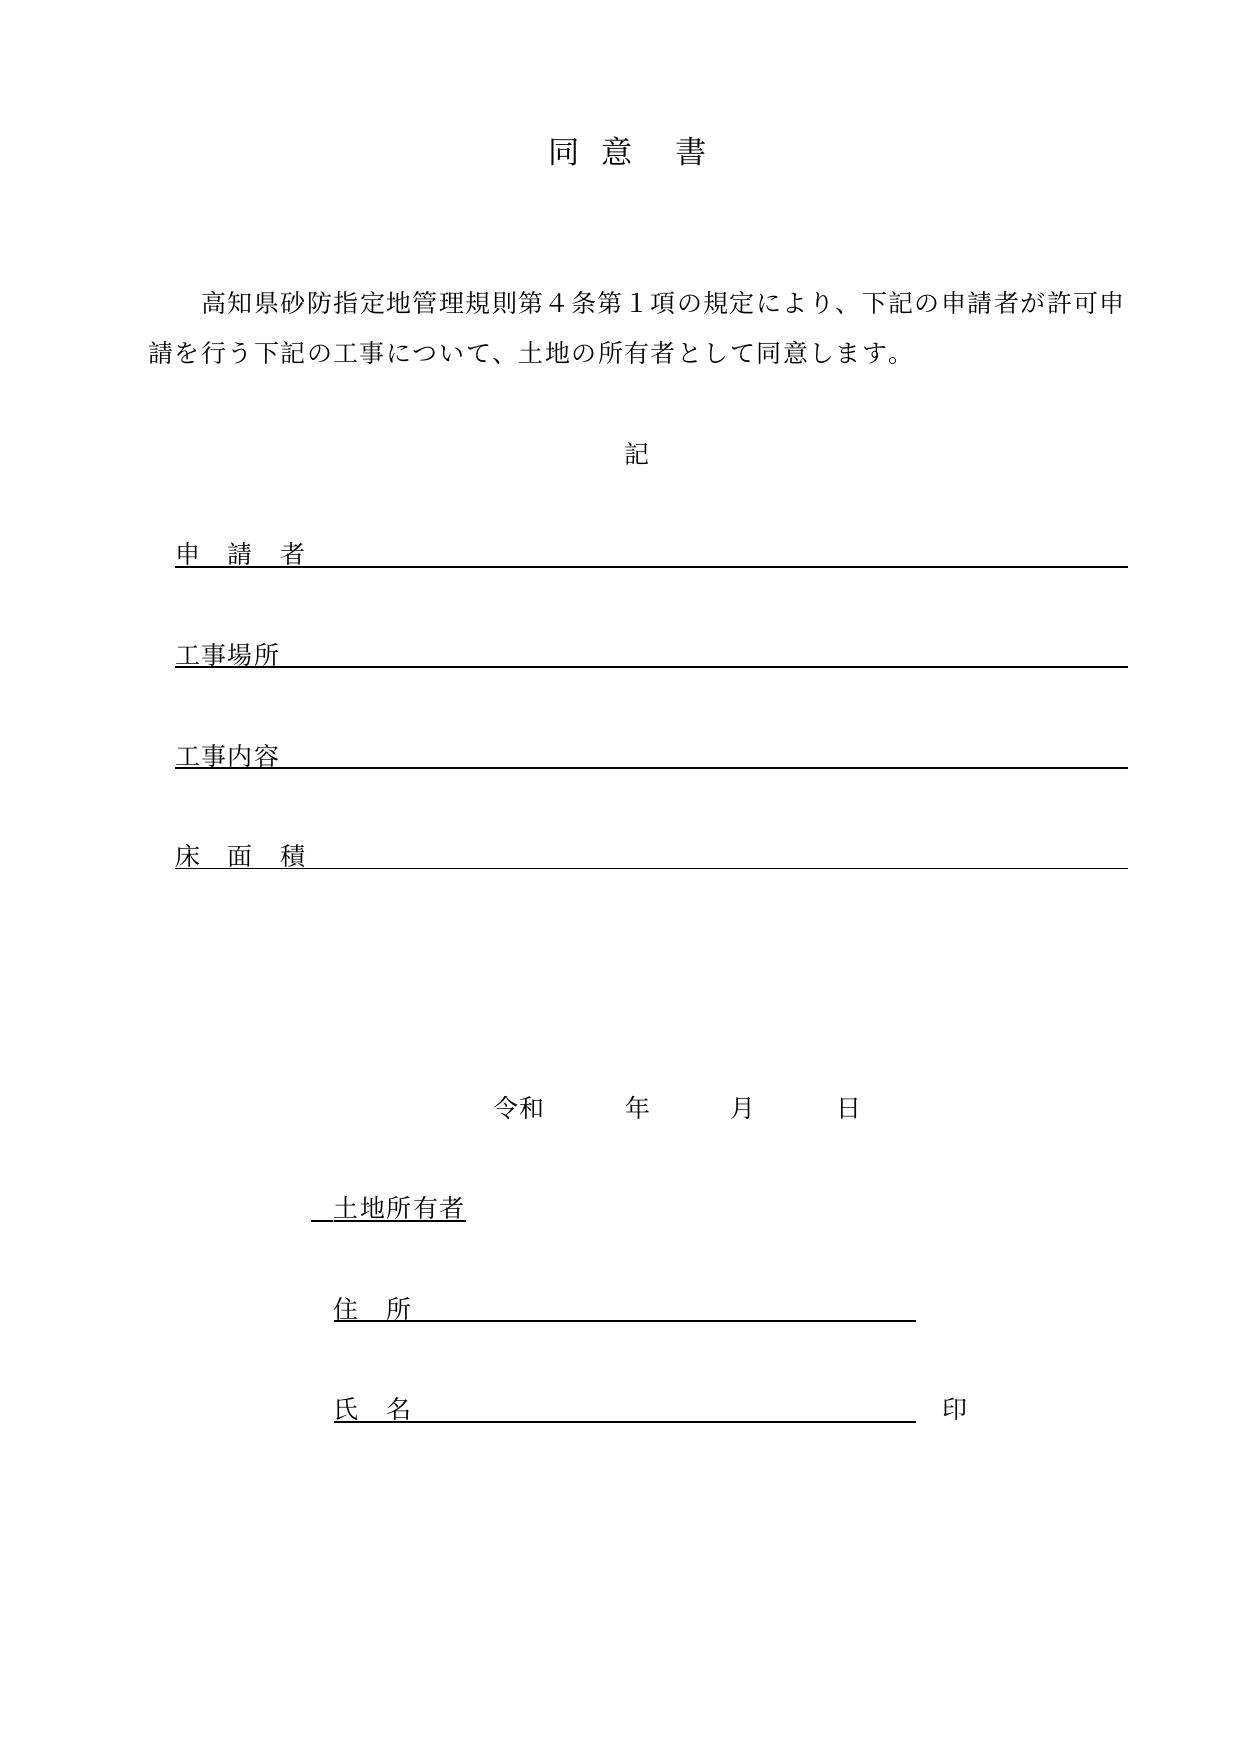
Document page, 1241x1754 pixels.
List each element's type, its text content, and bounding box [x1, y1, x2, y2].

text 記 [148, 427, 1127, 477]
text 土地所有者 [148, 1182, 1127, 1232]
text 高知県砂防指定地管理規則第４条第１項の規定により、下記の申請者が許可申請を行う下記の工事について、土地の所有者として同意します。 [148, 276, 1127, 377]
text 令和 年 月 日 [148, 1081, 1127, 1131]
text 工事内容 [148, 729, 1127, 779]
text 氏 名 印 [148, 1383, 1127, 1433]
text 工事場所 [148, 628, 1127, 679]
text 同意書 [148, 125, 1127, 176]
text 床 面 積 [148, 829, 1127, 880]
text 住 所 [148, 1282, 1127, 1333]
text 申 請 者 [148, 528, 1127, 578]
